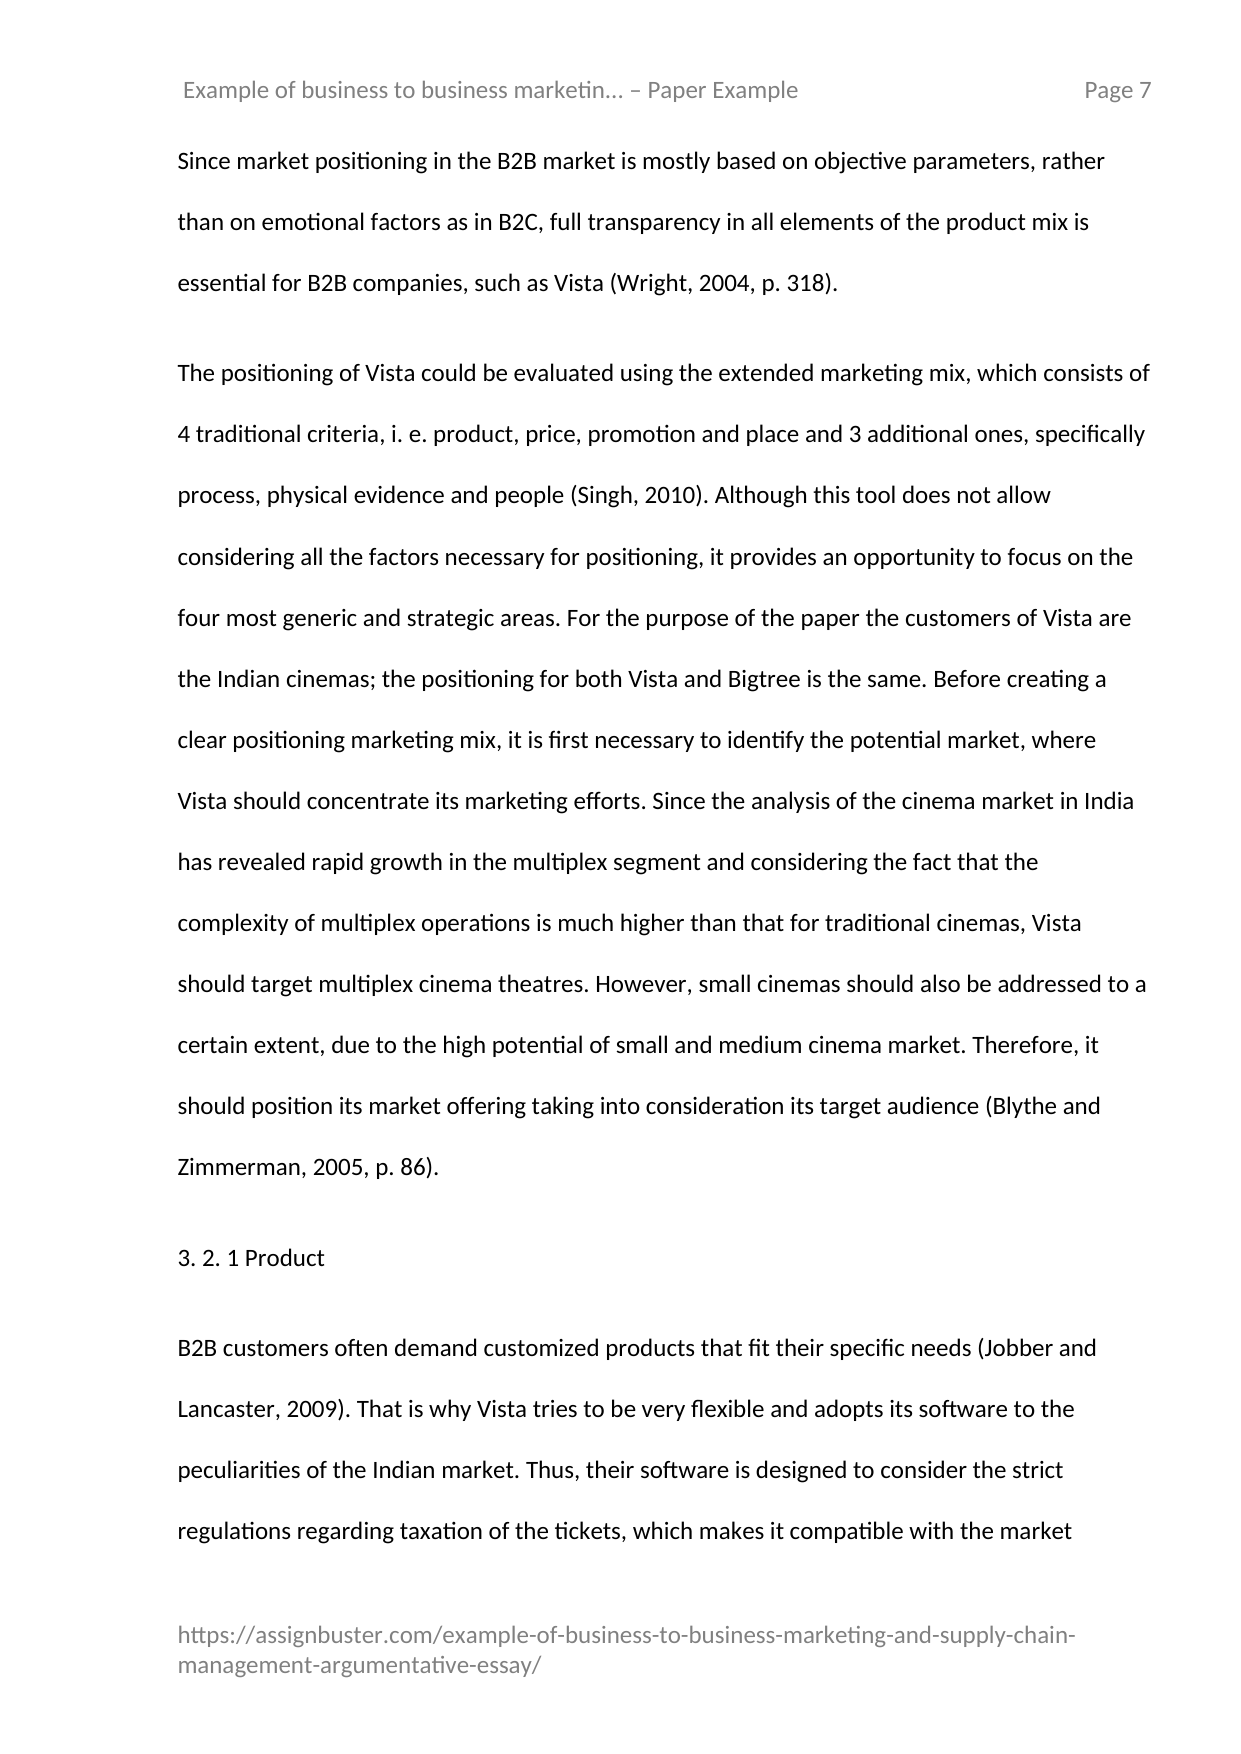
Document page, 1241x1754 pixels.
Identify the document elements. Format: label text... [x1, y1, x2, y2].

text The positioning of Vista could be evaluated using the extended marketing mix, which consists of 4 traditional criteria, i. e. product, price, promotion and place and 3 additional ones, specifically process, physical evidence and people (Singh, 2010). Although this tool does not allow considering all the factors necessary for positioning, it provides an opportunity to focus on the four most generic and strategic areas. For the purpose of the paper the customers of Vista are the Indian cinemas; the positioning for both Vista and Bigtree is the same. Before creating a clear positioning marketing mix, it is first necessary to identify the potential market, where Vista should concentrate its marketing efforts. Since the analysis of the cinema market in India has revealed rapid growth in the multiplex segment and considering the fact that the complexity of multiplex operations is much higher than that for traditional cinemas, Vista should target multiplex cinema theatres. However, small cinemas should also be addressed to a certain extent, due to the high potential of small and medium cinema market. Therefore, it should position its market offering taking into consideration its target audience (Blythe and Zimmerman, 2005, p. 86). [177, 358, 1152, 1182]
text Since market positioning in the B2B market is mostly based on objective parameters, rather than on emotional factors as in B2C, full transparency in all elements of the product mix is essential for B2B companies, such as Vista (Wright, 2004, p. 318). [177, 145, 1152, 298]
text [177, 1332, 1152, 1546]
text 3. 2. 1 Product [177, 1242, 1152, 1272]
